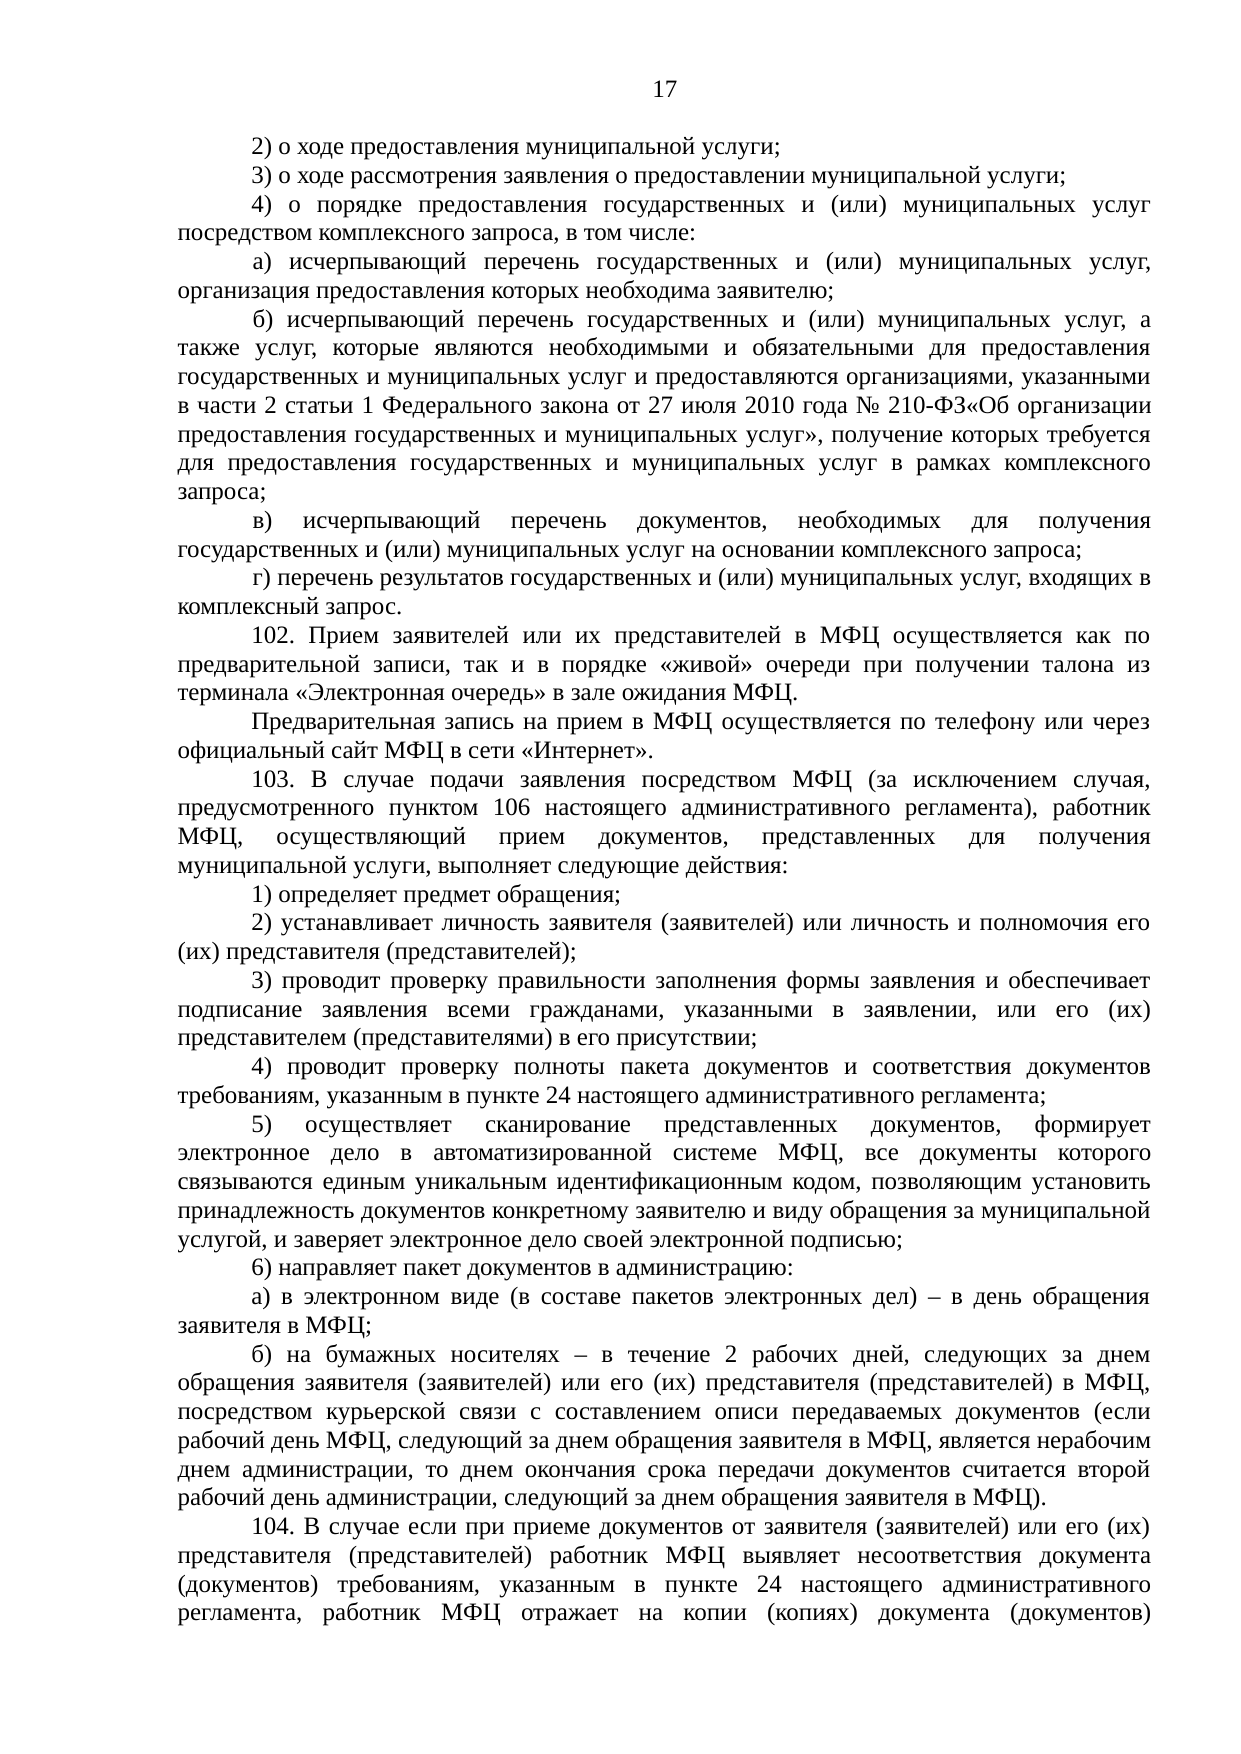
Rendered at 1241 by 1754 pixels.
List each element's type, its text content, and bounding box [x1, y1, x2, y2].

text а) исчерпывающий перечень государственных и (или) муниципальных услуг, организация предоставления которых необходима заявителю; [177, 246, 1152, 304]
text 2) устанавливает личность заявителя (заявителей) или личность и полномочия его (их) представителя (представителей); [177, 907, 1152, 965]
text 4) о порядке предоставления государственных и (или) муниципальных услуг посредством комплексного запроса, в том числе: [177, 189, 1152, 246]
text 6) направляет пакет документов в администрацию: [177, 1252, 1152, 1281]
text 3) проводит проверку правильности заполнения формы заявления и обеспечивает подписание заявления всеми гражданами, указанными в заявлении, или его (их) представителем (представителями) в его присутствии; [177, 965, 1152, 1051]
text 3) о ходе рассмотрения заявления о предоставлении муниципальной услуги; [177, 160, 1152, 189]
text в) исчерпывающий перечень документов, необходимых для получения государственных и (или) муниципальных услуг на основании комплексного запроса; [177, 505, 1152, 562]
text 4) проводит проверку полноты пакета документов и соответствия документов требованиям, указанным в пункте 24 настоящего административного регламента; [177, 1051, 1152, 1109]
text г) перечень результатов государственных и (или) муниципальных услуг, входящих в комплексный запрос. [177, 562, 1152, 620]
text 5) осуществляет сканирование представленных документов, формирует электронное дело в автоматизированной системе МФЦ, все документы которого связываются единым уникальным идентификационным кодом, позволяющим установить принадлежность документов конкретному заявителю и виду обращения за муниципальной услугой, и заверяет электронное дело своей электронной подписью; [177, 1109, 1152, 1252]
text 102. Прием заявителей или их представителей в МФЦ осуществляется как по предварительной записи, так и в порядке «живой» очереди при получении талона из терминала «Электронная очередь» в зале ожидания МФЦ. [177, 620, 1152, 706]
text а) в электронном виде (в составе пакетов электронных дел) – в день обращения заявителя в МФЦ; [177, 1281, 1152, 1339]
text б) исчерпывающий перечень государственных и (или) муниципальных услуг, а также услуг, которые являются необходимыми и обязательными для предоставления государственных и муниципальных услуг и предоставляются организациями, указанными в части 2 статьи 1 Федерального закона от 27 июля 2010 года № 210-ФЗ«Об организации предоставления государственных и муниципальных услуг», получение которых требуется для предоставления государственных и муниципальных услуг в рамках комплексного запроса; [177, 304, 1152, 505]
text 2) о ходе предоставления муниципальной услуги; [177, 131, 1152, 160]
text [177, 1511, 1152, 1626]
text 1) определяет предмет обращения; [177, 879, 1152, 907]
text Предварительная запись на прием в МФЦ осуществляется по телефону или через официальный сайт МФЦ в сети «Интернет». [177, 706, 1152, 764]
text б) на бумажных носителях – в течение 2 рабочих дней, следующих за днем обращения заявителя (заявителей) или его (их) представителя (представителей) в МФЦ, посредством курьерской связи с составлением описи передаваемых документов (если рабочий день МФЦ, следующий за днем обращения заявителя в МФЦ, является нерабочим днем администрации, то днем окончания срока передачи документов считается второй рабочий день администрации, следующий за днем обращения заявителя в МФЦ). [177, 1339, 1152, 1511]
text 103. В случае подачи заявления посредством МФЦ (за исключением случая, предусмотренного пунктом 106 настоящего административного регламента), работник МФЦ, осуществляющий прием документов, представленных для получения муниципальной услуги, выполняет следующие действия: [177, 764, 1152, 879]
